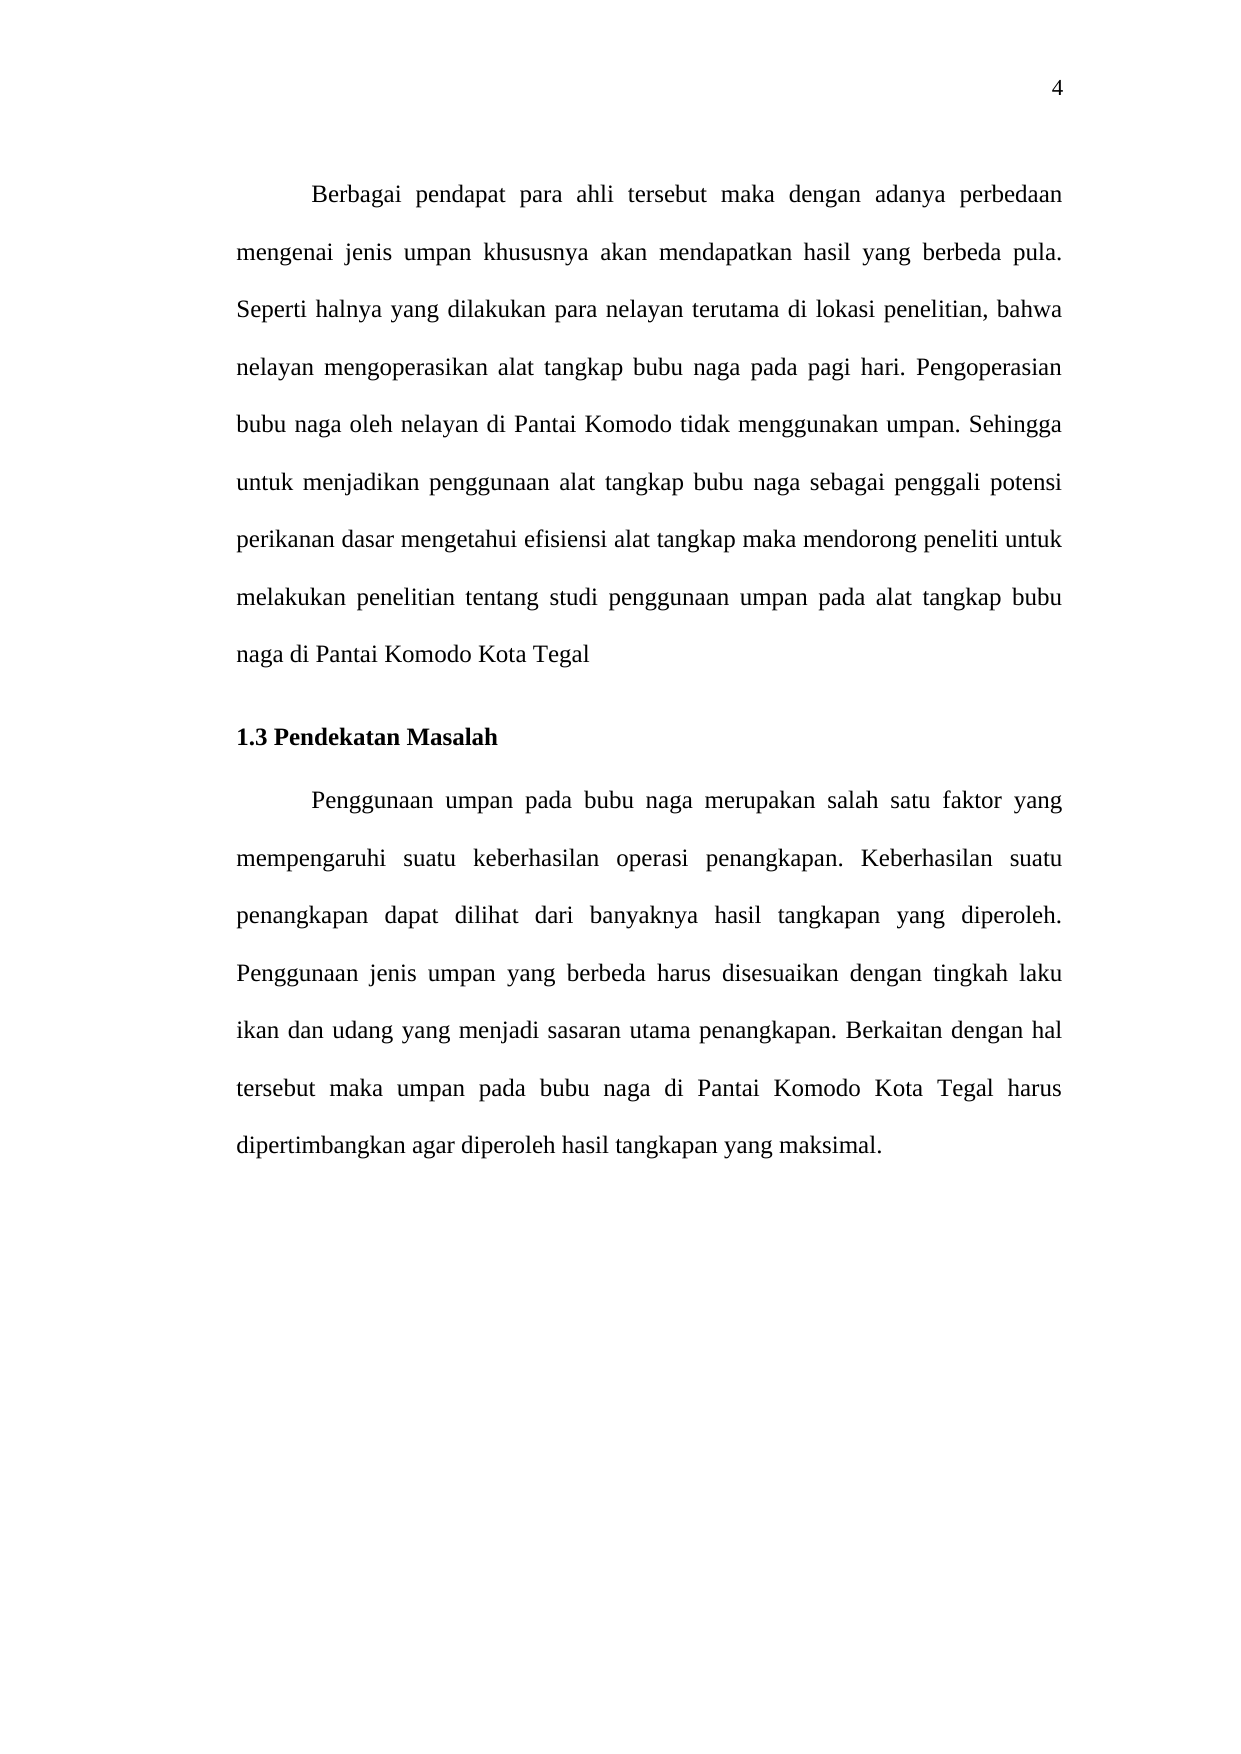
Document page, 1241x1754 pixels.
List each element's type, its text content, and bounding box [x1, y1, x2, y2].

subtitle 1.3 Pendekatan Masalah [236, 722, 1063, 750]
text Berbagai pendapat para ahli tersebut maka dengan adanya perbedaan mengenai jenis umpan khususnya akan mendapatkan hasil yang berbeda pula. Seperti halnya yang dilakukan para nelayan terutama di lokasi penelitian, bahwa nelayan mengoperasikan alat tangkap bubu naga pada pagi hari. Pengoperasian bubu naga oleh nelayan di Pantai Komodo tidak menggunakan umpan. Sehingga untuk menjadikan penggunaan alat tangkap bubu naga sebagai penggali potensi perikanan dasar mengetahui efisiensi alat tangkap maka mendorong peneliti untuk melakukan penelitian tentang studi penggunaan umpan pada alat tangkap bubu naga di Pantai Komodo Kota Tegal [236, 179, 1063, 668]
text Penggunaan umpan pada bubu naga merupakan salah satu faktor yang mempengaruhi suatu keberhasilan operasi penangkapan. Keberhasilan suatu penangkapan dapat dilihat dari banyaknya hasil tangkapan yang diperoleh. Penggunaan jenis umpan yang berbeda harus disesuaikan dengan tingkah laku ikan dan udang yang menjadi sasaran utama penangkapan. Berkaitan dengan hal tersebut maka umpan pada bubu naga di Pantai Komodo Kota Tegal harus dipertimbangkan agar diperoleh hasil tangkapan yang maksimal. [236, 785, 1063, 1159]
